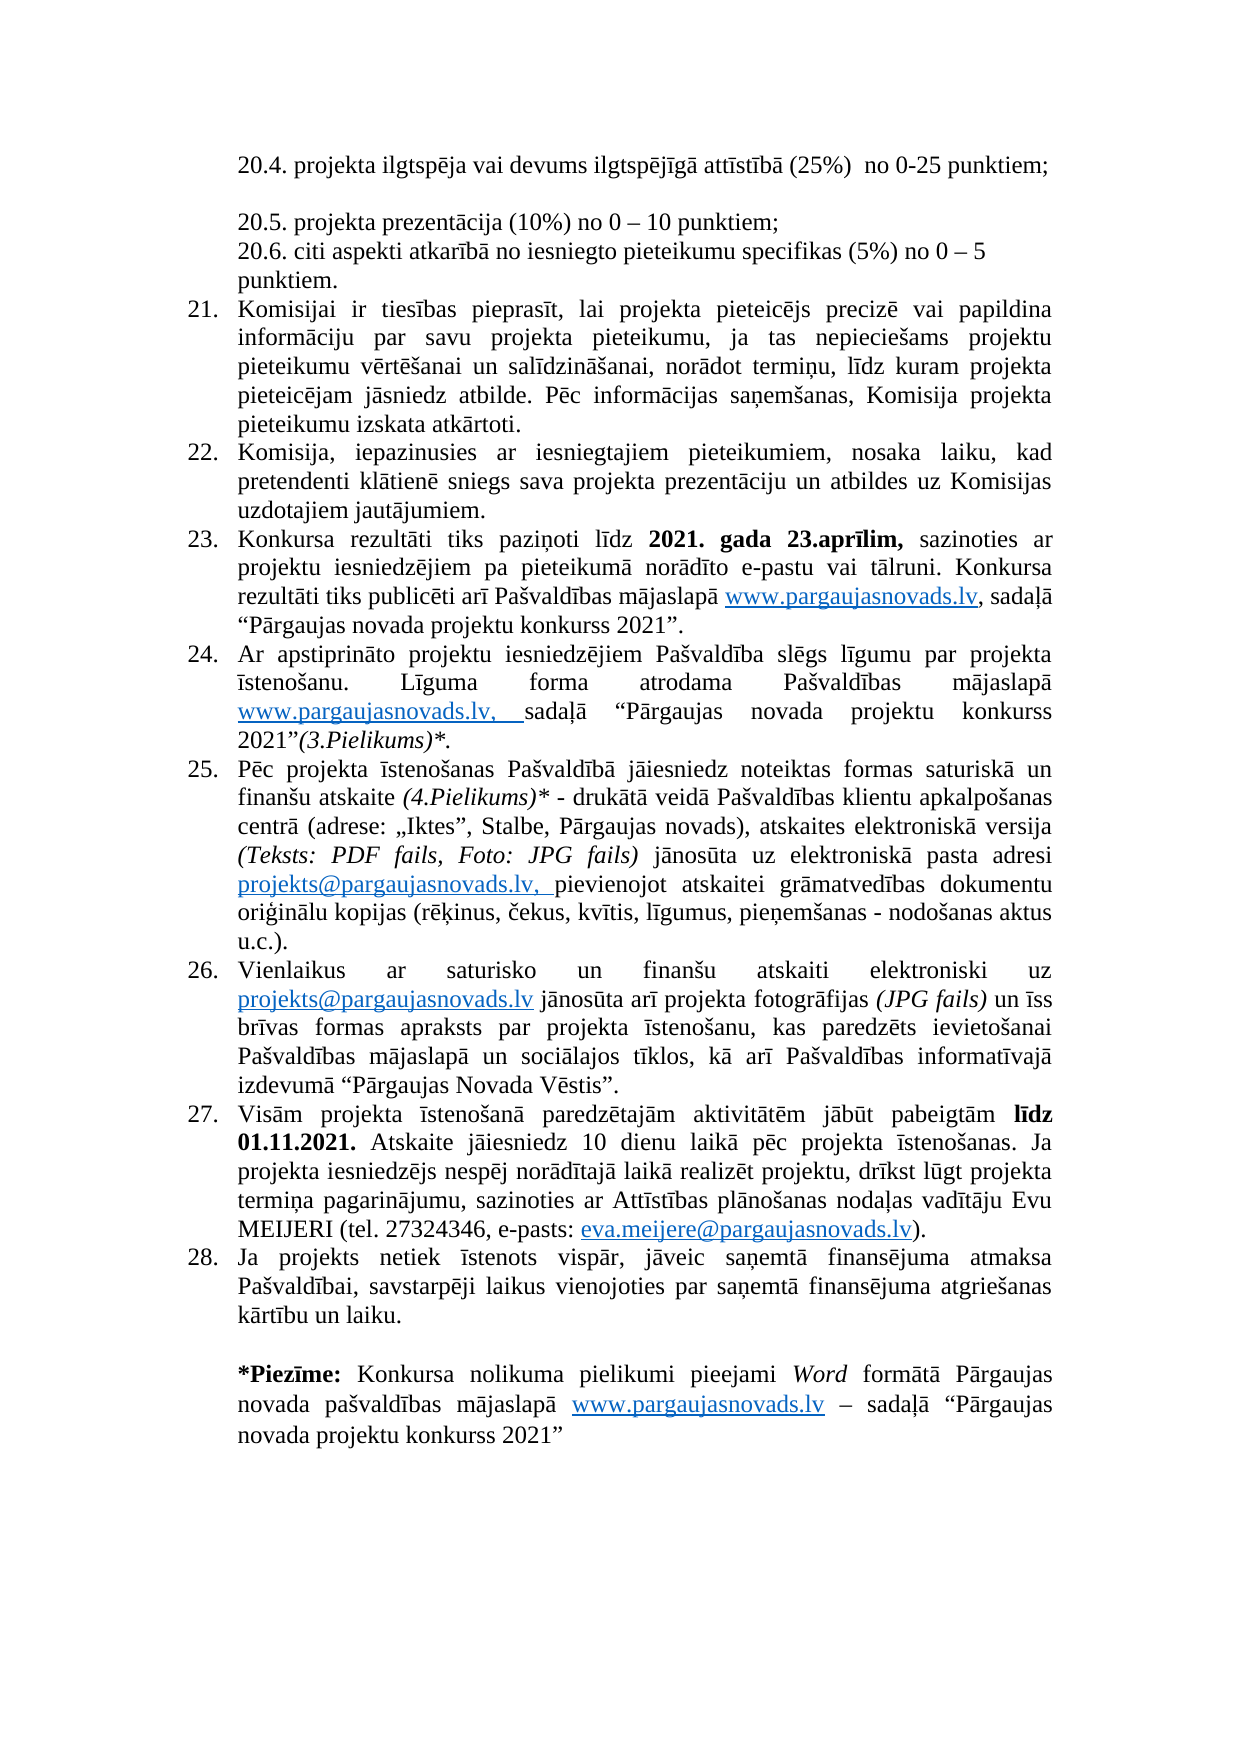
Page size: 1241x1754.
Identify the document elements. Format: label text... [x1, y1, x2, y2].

list Konkursa rezultāti tiks paziņoti līdz 2021. gada 23.aprīlim, sazinoties ar projektu iesniedzējiem pa pieteikumā norādīto e-pastu vai tālruni. Konkursa rezultāti tiks publicēti arī Pašvaldības mājaslapā www.pargaujasnovads.lv, sadaļā “Pārgaujas novada projektu konkurss 2021”. [187, 524, 1053, 639]
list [187, 150, 1053, 236]
list Ar apstiprināto projektu iesniedzējiem Pašvaldība slēgs līgumu par projekta īstenošanu. Līguma forma atrodama Pašvaldības mājaslapā www.pargaujasnovads.lv, sadaļā “Pārgaujas novada projektu konkurss 2021”(3.Pielikums)*. [187, 639, 1053, 754]
text *Piezīme: Konkursa nolikuma pielikumi pieejami Word formātā Pārgaujas novada pašvaldības mājaslapā www.pargaujasnovads.lv – sadaļā “Pārgaujas novada projektu konkurss 2021” [237, 1359, 1053, 1449]
text 20.6. citi aspekti atkarībā no iesniegto pieteikumu specifikas (5%) no 0 – 5 punktiem. [237, 236, 1053, 294]
list Visām projekta īstenošanā paredzētajām aktivitātēm jābūt pabeigtām līdz 01.11.2021. Atskaite jāiesniedz 10 dienu laikā pēc projekta īstenošanas. Ja projekta iesniedzējs nespēj norādītajā laikā realizēt projektu, drīkst lūgt projekta termiņa pagarinājumu, sazinoties ar Attīstības plānošanas nodaļas vadītāju Evu MEIJERI (tel. 27324346, e-pasts: eva.meijere@pargaujasnovads.lv). [187, 1099, 1053, 1242]
list Pēc projekta īstenošanas Pašvaldībā jāiesniedz noteiktas formas saturiskā un finanšu atskaite (4.Pielikums)* - drukātā veidā Pašvaldības klientu apkalpošanas centrā (adrese: „Iktes”, Stalbe, Pārgaujas novads), atskaites elektroniskā versija (Teksts: PDF fails, Foto: JPG fails) jānosūta uz elektroniskā pasta adresi projekts@pargaujasnovads.lv, pievienojot atskaitei grāmatvedības dokumentu oriģinālu kopijas (rēķinus, čekus, kvītis, līgumus, pieņemšanas - nodošanas aktus u.c.). [187, 754, 1053, 955]
list Vienlaikus ar saturisko un finanšu atskaiti elektroniski uz projekts@pargaujasnovads.lv jānosūta arī projekta fotogrāfijas (JPG fails) un īss brīvas formas apraksts par projekta īstenošanu, kas paredzēts ievietošanai Pašvaldības mājaslapā un sociālajos tīklos, kā arī Pašvaldības informatīvajā izdevumā “Pārgaujas Novada Vēstis”. [187, 955, 1053, 1099]
list Komisijai ir tiesības pieprasīt, lai projekta pieteicējs precizē vai papildina informāciju par savu projekta pieteikumu, ja tas nepieciešams projektu pieteikumu vērtēšanai un salīdzināšanai, norādot termiņu, līdz kuram projekta pieteicējam jāsniedz atbilde. Pēc informācijas saņemšanas, Komisija projekta pieteikumu izskata atkārtoti. [187, 294, 1053, 437]
list Ja projekts netiek īstenots vispār, jāveic saņemtā finansējuma atmaksa Pašvaldībai, savstarpēji laikus vienojoties par saņemtā finansējuma atgriešanas kārtību un laiku. [187, 1242, 1053, 1329]
list Komisija, iepazinusies ar iesniegtajiem pieteikumiem, nosaka laiku, kad pretendenti klātienē sniegs sava projekta prezentāciju un atbildes uz Komisijas uzdotajiem jautājumiem. [187, 437, 1053, 524]
